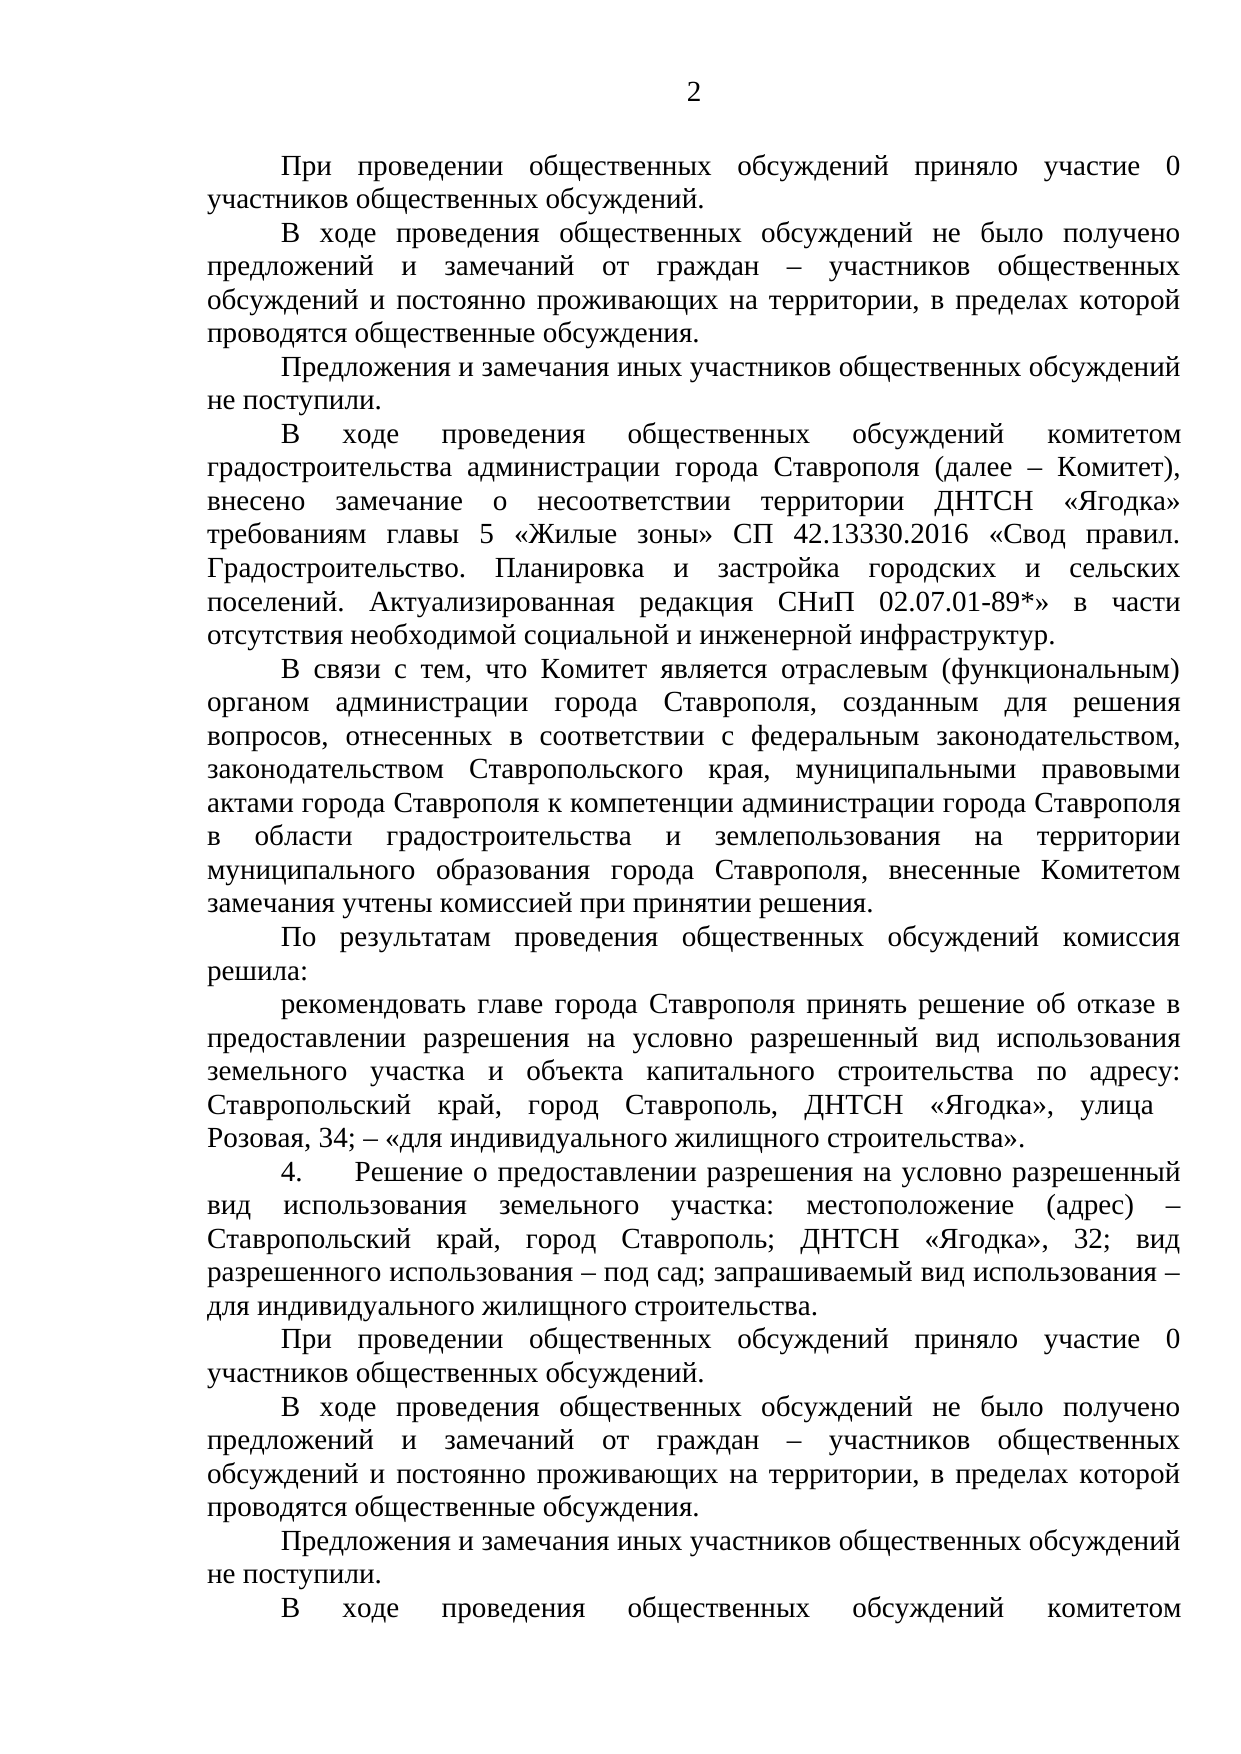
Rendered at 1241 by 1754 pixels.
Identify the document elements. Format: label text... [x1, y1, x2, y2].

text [207, 1590, 1181, 1623]
list Предложения и замечания иных участников общественных обсуждений не поступили. [207, 349, 1181, 416]
list Предложения и замечания иных участников общественных обсуждений не поступили. [207, 1523, 1181, 1590]
text В ходе проведения общественных обсуждений не было получено предложений и замечаний от граждан – участников общественных обсуждений и постоянно проживающих на территории, в пределах которой проводятся общественные обсуждения. [207, 1389, 1181, 1523]
text При проведении общественных обсуждений приняло участие 0 участников общественных обсуждений. [207, 148, 1181, 215]
text При проведении общественных обсуждений приняло участие 0 участников общественных обсуждений. [207, 1322, 1181, 1389]
list По результатам проведения общественных обсуждений комиссия решила: [207, 919, 1181, 986]
text В ходе проведения общественных обсуждений не было получено предложений и замечаний от граждан – участников общественных обсуждений и постоянно проживающих на территории, в пределах которой проводятся общественные обсуждения. [207, 215, 1181, 349]
text В связи с тем, что Комитет является отраслевым (функциональным) органом администрации города Ставрополя, созданным для решения вопросов, отнесенных в соответствии с федеральным законодательством, законодательством Ставропольского края, муниципальными правовыми актами города Ставрополя к компетенции администрации города Ставрополя в области градостроительства и землепользования на территории муниципального образования города Ставрополя, внесенные Комитетом замечания учтены комиссией при принятии решения. [207, 651, 1181, 919]
text рекомендовать главе города Ставрополя принять решение об отказе в предоставлении разрешения на условно разрешенный вид использования земельного участка и объекта капитального строительства по адресу: Ставропольский край, город Ставрополь, ДНТСН «Ягодка», улица Розовая, 34; – «для индивидуального жилищного строительства». [207, 986, 1181, 1154]
list Решение о предоставлении разрешения на условно разрешенный вид использования земельного участка: местоположение (адрес) – Ставропольский край, город Ставрополь; ДНТСН «Ягодка», 32; вид разрешенного использования – под сад; запрашиваемый вид использования – для индивидуального жилищного строительства. [207, 1154, 1181, 1322]
